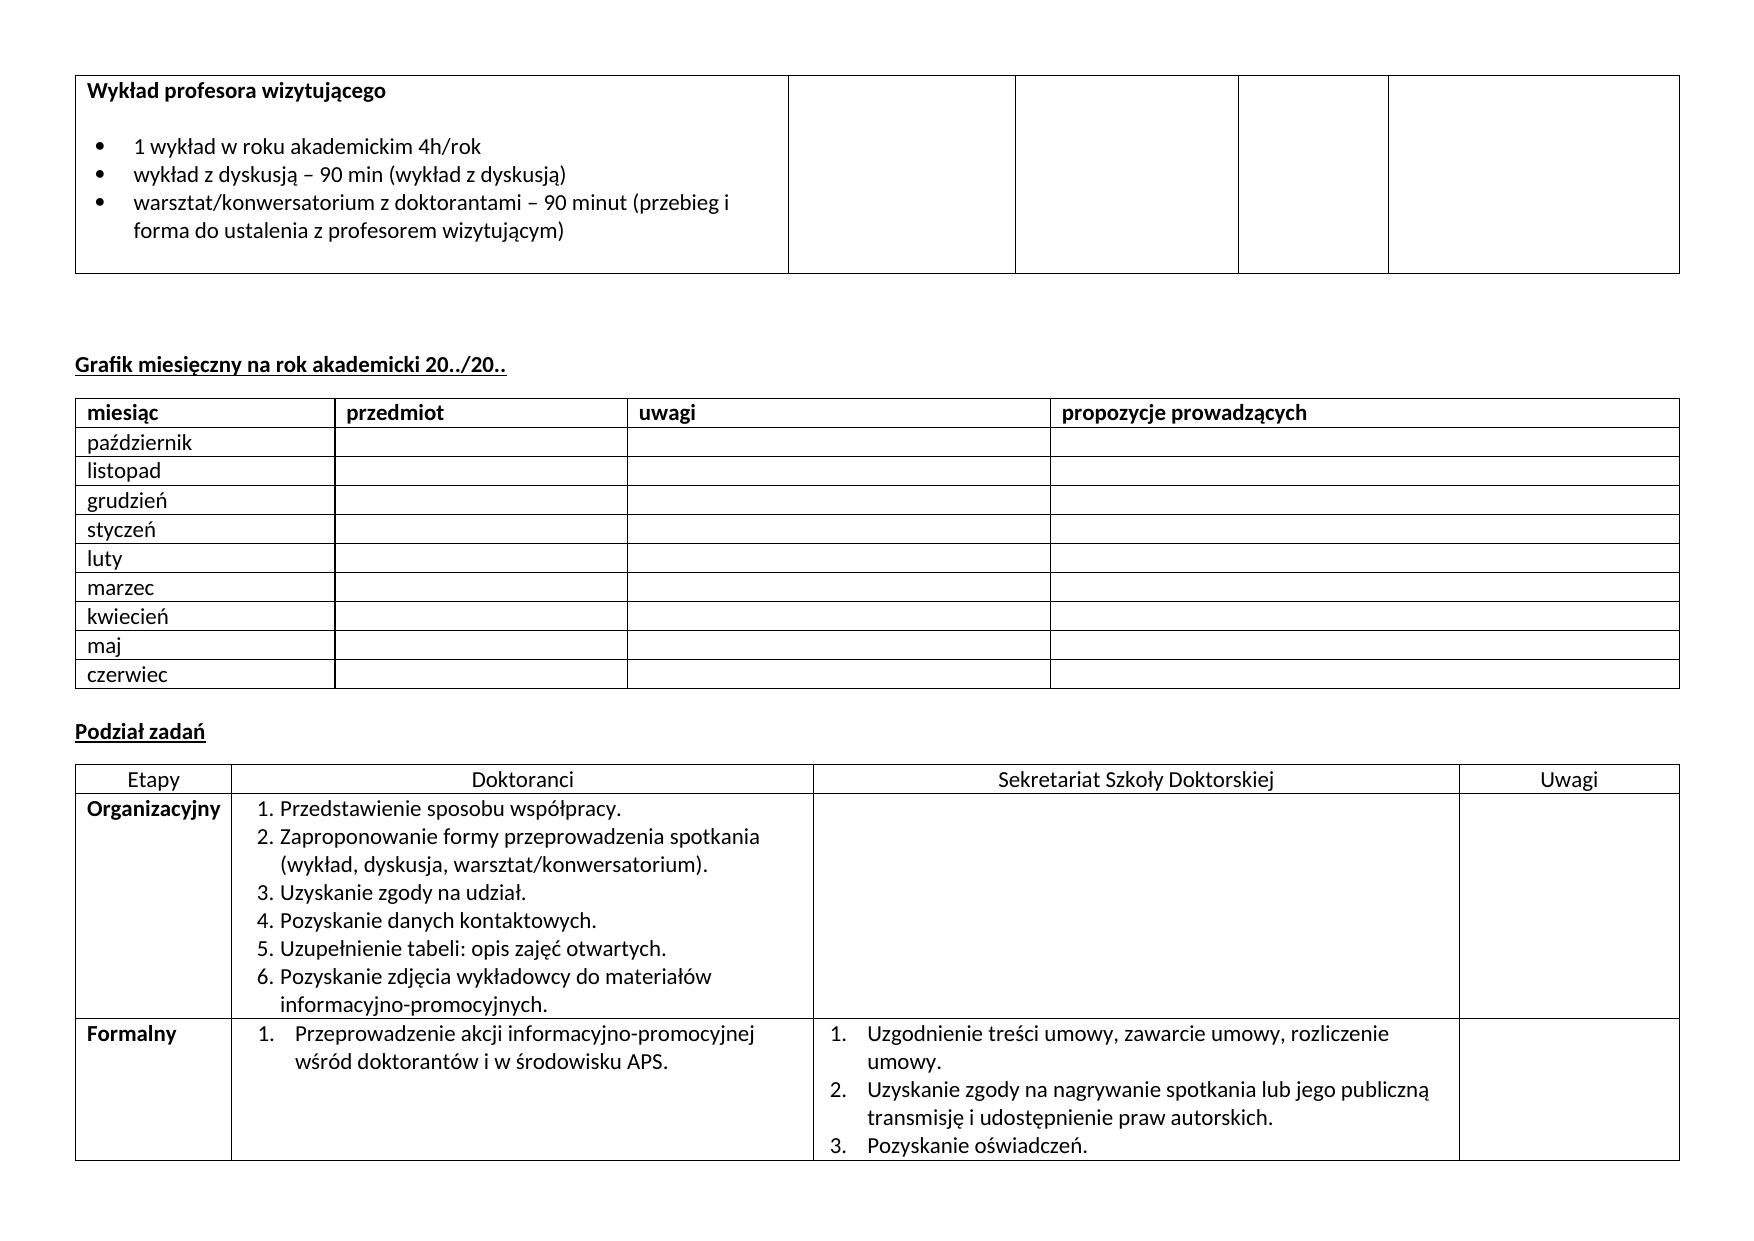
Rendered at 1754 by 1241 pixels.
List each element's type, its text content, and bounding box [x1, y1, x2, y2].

table_cell marzec [76, 573, 334, 601]
table_cell grudzień [76, 486, 334, 514]
table_cell [1016, 76, 1238, 272]
table_cell [1051, 428, 1679, 456]
table_cell [628, 602, 1050, 630]
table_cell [232, 1019, 813, 1159]
table_cell [628, 660, 1050, 688]
table_header przedmiot [336, 399, 627, 427]
table_cell [336, 573, 627, 601]
table_cell [336, 602, 627, 630]
table_cell [628, 573, 1050, 601]
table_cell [814, 1019, 1459, 1159]
table_cell luty [76, 544, 334, 572]
table_cell [1460, 794, 1679, 1018]
table_cell [628, 631, 1050, 659]
table_cell maj [76, 631, 334, 659]
table_header Uwagi [1460, 765, 1679, 793]
text Podział zadań [75, 717, 1679, 745]
table_cell [628, 428, 1050, 456]
table_cell październik [76, 428, 334, 456]
table_cell czerwiec [76, 660, 334, 688]
table_cell [1051, 486, 1679, 514]
table_header Etapy [76, 765, 231, 793]
table_cell [336, 515, 627, 543]
table_cell [336, 486, 627, 514]
table_cell [336, 457, 627, 485]
table_cell Przedstawienie sposobu współpracy. Zaproponowanie formy przeprowadzenia spotkania (wykład, dyskusja, warsztat/konwersatorium). Uzyskanie zgody na udział. Pozyskanie danych kontaktowych. Uzupełnienie tabeli: opis zajęć otwartych. Pozyskanie zdjęcia wykładowcy do materiałów informacyjno-promocyjnych. [232, 794, 813, 1018]
table_cell [336, 428, 627, 456]
table_cell kwiecień [76, 602, 334, 630]
table_cell [1051, 631, 1679, 659]
table_cell [1051, 602, 1679, 630]
table_cell [1389, 76, 1679, 272]
table_cell [1051, 544, 1679, 572]
table_cell [1239, 76, 1388, 272]
table_cell Organizacyjny [76, 794, 231, 1018]
table_cell [336, 544, 627, 572]
table_cell [789, 76, 1015, 272]
table_cell [628, 457, 1050, 485]
table_cell [1460, 1019, 1679, 1159]
table_header Doktoranci [232, 765, 813, 793]
table_cell [1051, 515, 1679, 543]
table_header Sekretariat Szkoły Doktorskiej [814, 765, 1459, 793]
table_cell [814, 794, 1459, 1018]
table_cell [336, 660, 627, 688]
table_cell [628, 515, 1050, 543]
text Grafik miesięczny na rok akademicki 20../20.. [75, 351, 1679, 379]
table_cell [1051, 573, 1679, 601]
table_cell [1051, 660, 1679, 688]
table_cell Formalny [76, 1019, 231, 1159]
table_cell Wykład profesora wizytującego 1 wykład w roku akademickim 4h/rok wykład z dyskusją – 90 min (wykład z dyskusją) warsztat/konwersatorium z doktorantami – 90 minut (przebieg i forma do ustalenia z profesorem wizytującym) [76, 76, 788, 272]
table_header propozycje prowadzących [1051, 399, 1679, 427]
table_header miesiąc [76, 399, 334, 427]
table_cell [628, 486, 1050, 514]
table_cell [1051, 457, 1679, 485]
table_cell listopad [76, 457, 334, 485]
table_cell styczeń [76, 515, 334, 543]
table_cell [628, 544, 1050, 572]
table_cell [336, 631, 627, 659]
table_header uwagi [628, 399, 1050, 427]
